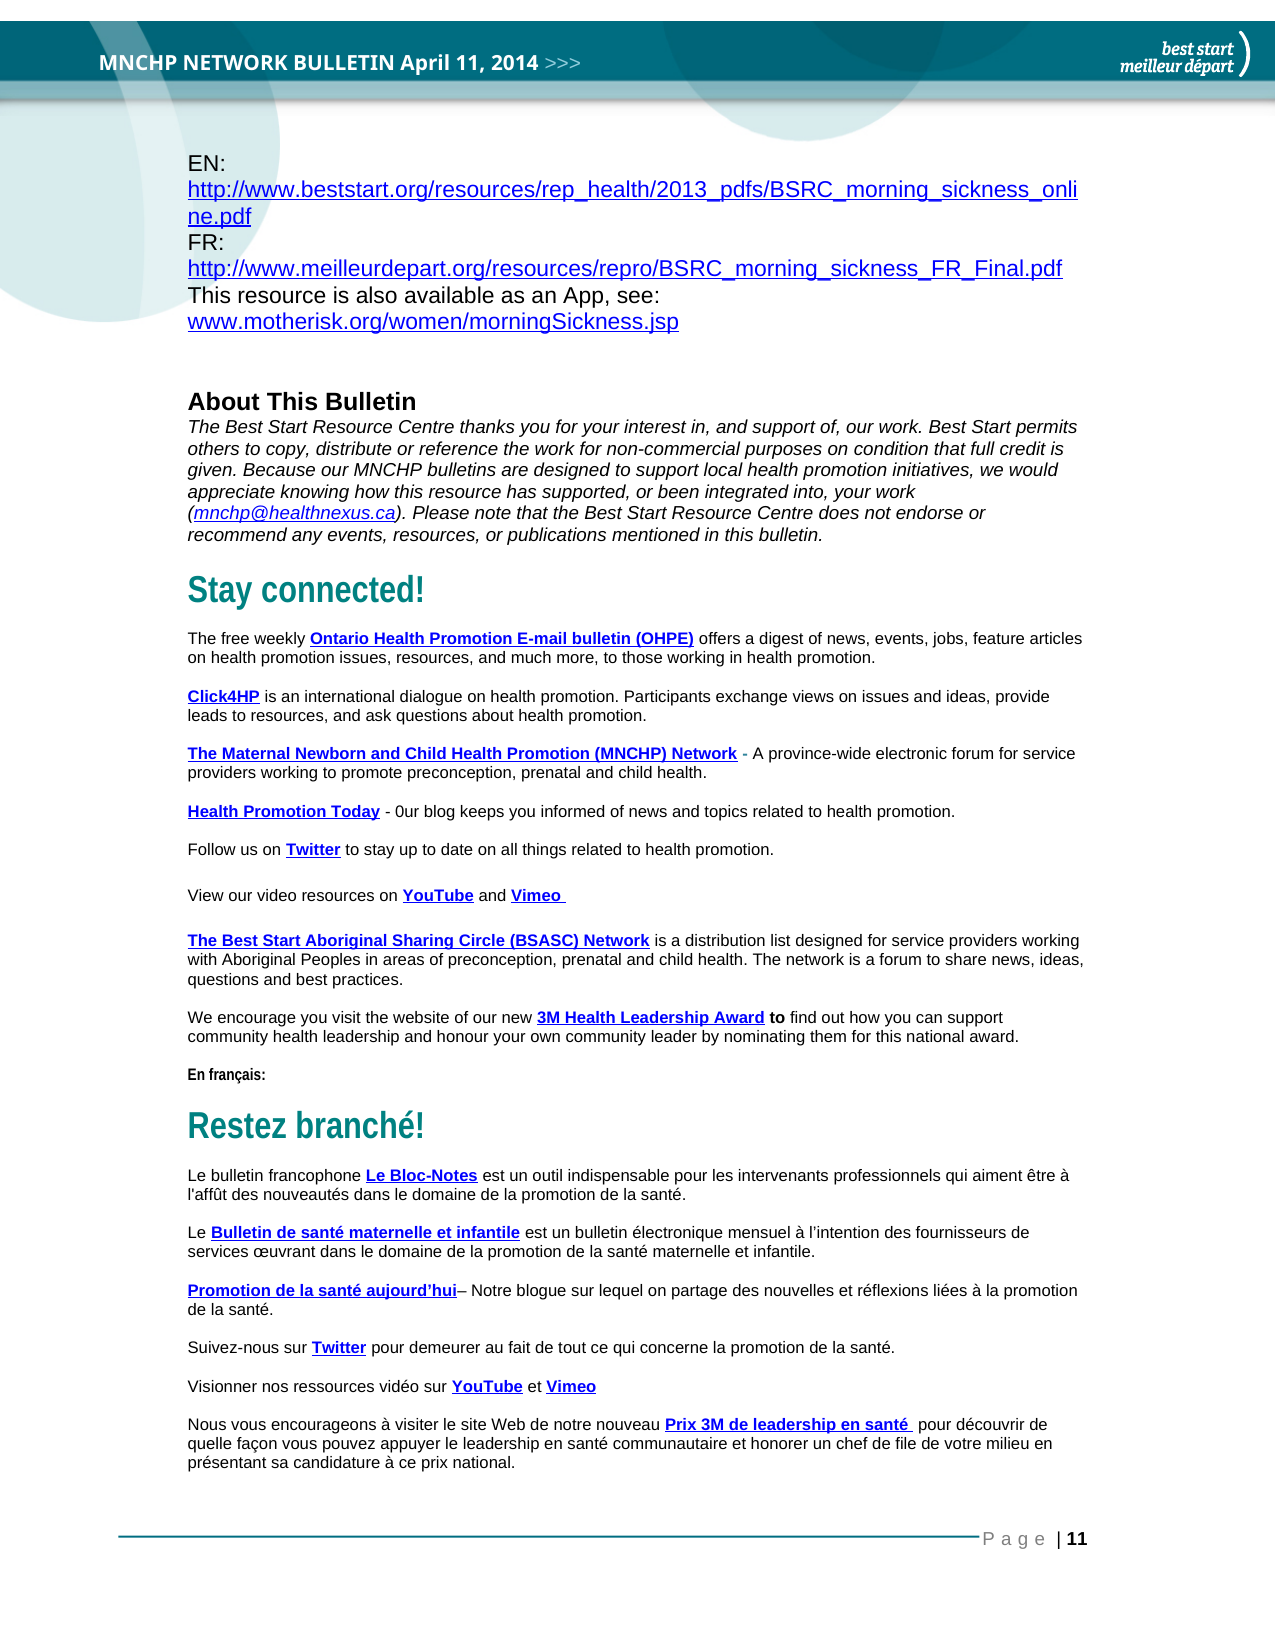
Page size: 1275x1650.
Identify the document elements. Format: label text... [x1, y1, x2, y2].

text Nous vous encourageons à visiter le site Web de notre nouveau Prix 3M de leadership en santé pour découvrir de quelle façon vous pouvez appuyer le leadership en santé communautaire et honorer un chef de file de votre milieu en présentant sa candidature à ce prix national. [187, 1415, 1087, 1472]
text The Best Start Aboriginal Sharing Circle (BSASC) Network is a distribution list designed for service providers working with Aboriginal Peoples in areas of preconception, prenatal and child health. The network is a forum to share news, ideas, questions and best practices. [187, 931, 1087, 988]
text Follow us on Twitter to stay up to date on all things related to health promotion. [187, 840, 1087, 859]
text Health Promotion Today - 0ur blog keeps you informed of news and topics related to health promotion. [187, 802, 1087, 821]
subtitle About This Bulletin [187, 387, 1087, 416]
text Suivez-nous sur Twitter pour demeurer au fait de tout ce qui concerne la promotion de la santé. [187, 1338, 1087, 1357]
text Le bulletin francophone Le Bloc-Notes est un outil indispensable pour les intervenants professionnels qui aiment être à l'affût des nouveautés dans le domaine de la promotion de la santé. [187, 1166, 1087, 1204]
text The free weekly Ontario Health Promotion E-mail bulletin (OHPE) offers a digest of news, events, jobs, feature articles on health promotion issues, resources, and much more, to those working in health promotion. [187, 629, 1087, 667]
text Restez branché! [187, 1103, 1087, 1146]
text FR: http://www.meilleurdepart.org/resources/repro/BSRC_morning_sickness_FR_Final.pdf [187, 229, 1087, 282]
subtitle The Best Start Resource Centre thanks you for your interest in, and support of, our work. Best Start permits others to copy, distribute or reference the work for non-commercial purposes on condition that full credit is given. Because our MNCHP bulletins are designed to support local health promotion initiatives, we would appreciate knowing how this resource has supported, or been integrated into, your work (mnchp@healthnexus.ca). Please note that the Best Start Resource Centre does not endorse or recommend any events, resources, or publications mentioned in this bulletin. [187, 416, 1087, 545]
text We encourage you visit the website of our new 3M Health Leadership Award to find out how you can support community health leadership and honour your own community leader by nominating them for this national award. [187, 1008, 1087, 1046]
text Promotion de la santé aujourd’hui– Notre blogue sur lequel on partage des nouvelles et réflexions liées à la promotion de la santé. [187, 1281, 1087, 1319]
text Le Bulletin de santé maternelle et infantile est un bulletin électronique mensuel à l’intention des fournisseurs de services œuvrant dans le domaine de la promotion de la santé maternelle et infantile. [187, 1223, 1087, 1261]
text Click4HP is an international dialogue on health promotion. Participants exchange views on issues and ideas, provide leads to resources, and ask questions about health promotion. [187, 687, 1087, 725]
text Stay connected! [187, 567, 1087, 610]
text Visionner nos ressources vidéo sur YouTube et Vimeo [187, 1376, 1087, 1396]
text En français: [187, 1065, 1087, 1084]
text EN: http://www.beststart.org/resources/rep_health/2013_pdfs/BSRC_morning_sickness_online.pdf [187, 150, 1087, 229]
picture [0, 21, 1275, 585]
text The Maternal Newborn and Child Health Promotion (MNCHP) Network - A province-wide electronic forum for service providers working to promote preconception, prenatal and child health. [187, 744, 1087, 782]
text View our video resources on YouTube and Vimeo [187, 885, 1087, 904]
text This resource is also available as an App, see: www.motherisk.org/women/morningSickness.jsp [187, 282, 1087, 334]
